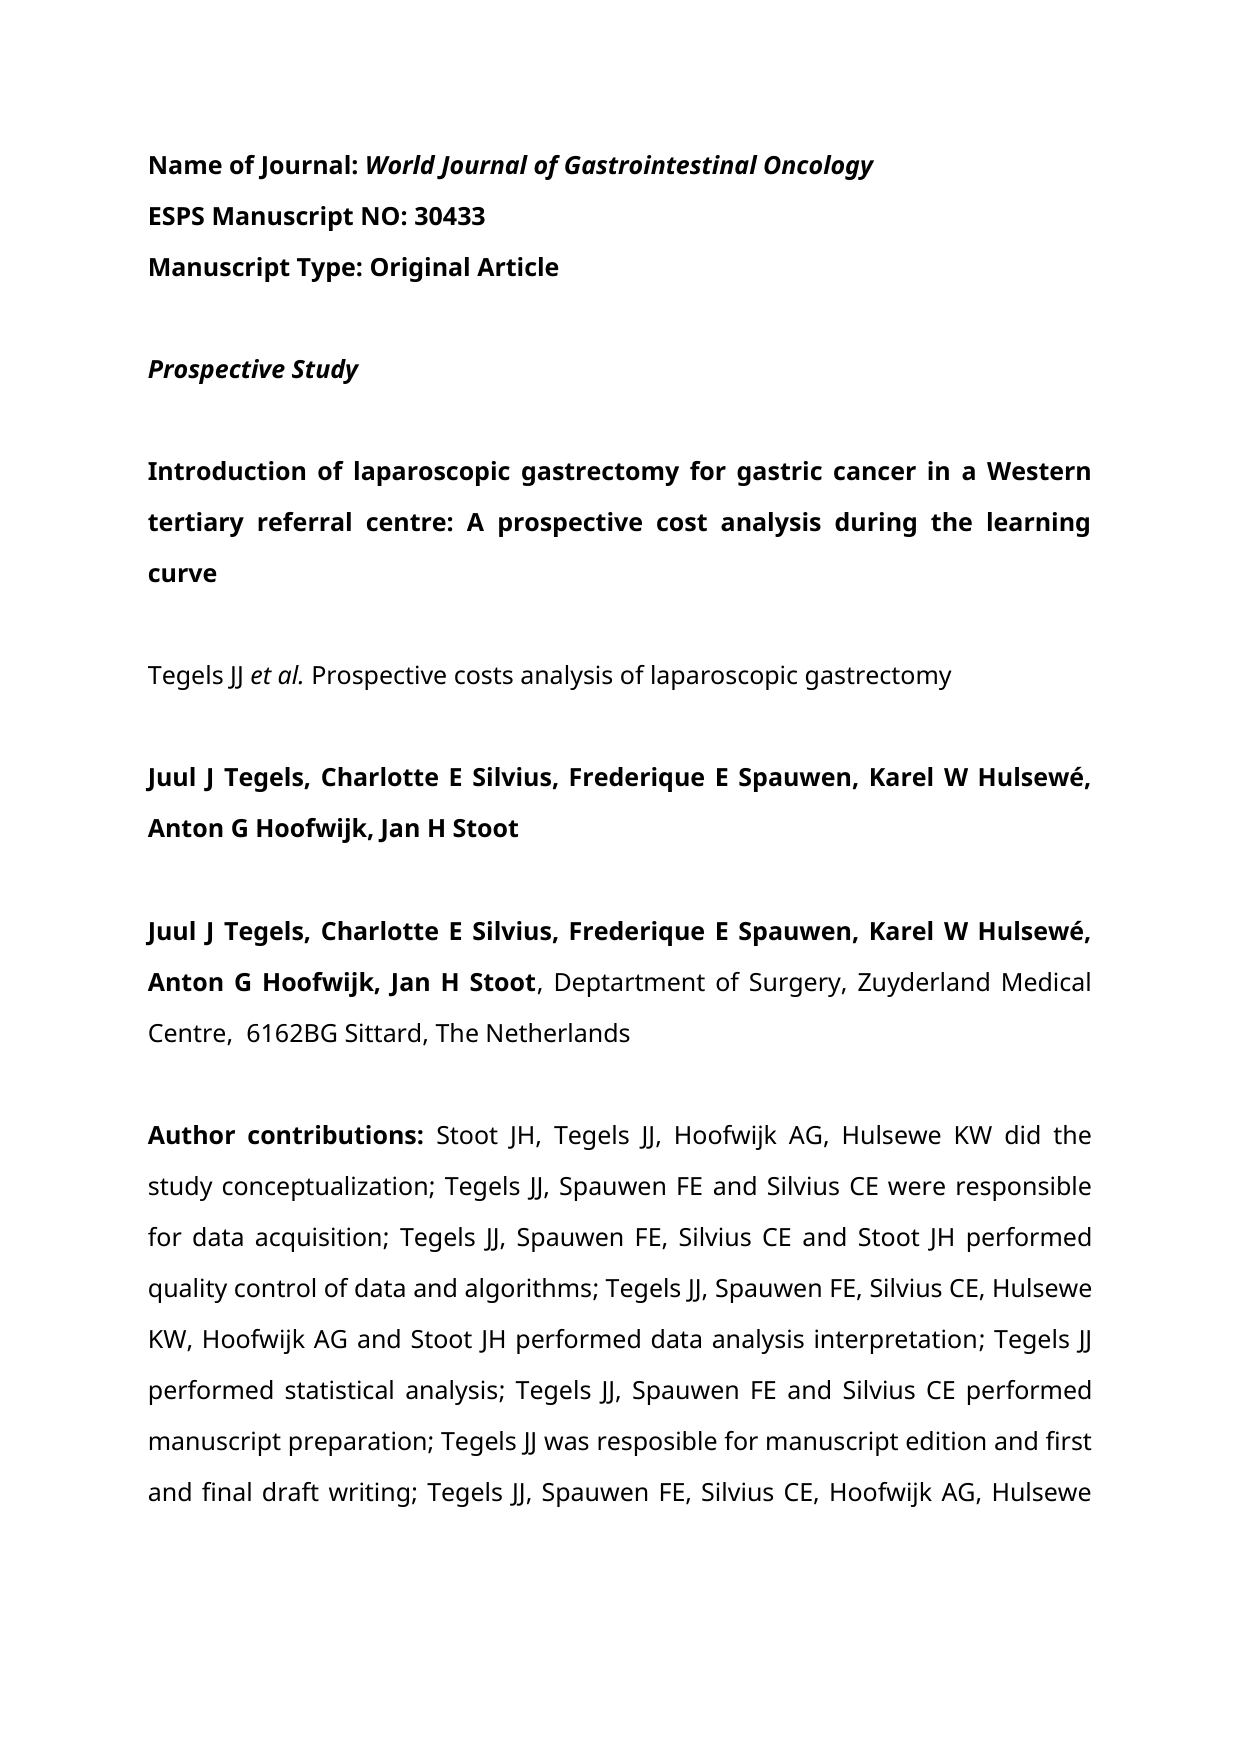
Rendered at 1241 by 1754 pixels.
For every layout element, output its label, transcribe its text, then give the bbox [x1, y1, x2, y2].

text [148, 1117, 1093, 1509]
text Prospective Study [148, 352, 1093, 386]
text ESPS Manuscript NO: 30433 [148, 199, 1093, 233]
text Tegels JJ et al. Prospective costs analysis of laparoscopic gastrectomy [148, 658, 1093, 692]
text Introduction of laparoscopic gastrectomy for gastric cancer in a Western tertiary referral centre: A prospective cost analysis during the learning curve [148, 454, 1093, 590]
text Name of Journal: World Journal of Gastrointestinal Oncology [148, 148, 1093, 182]
text Juul J Tegels, Charlotte E Silvius, Frederique E Spauwen, Karel W Hulsewé, Anton G Hoofwijk, Jan H Stoot [148, 760, 1093, 845]
text Juul J Tegels, Charlotte E Silvius, Frederique E Spauwen, Karel W Hulsewé, Anton G Hoofwijk, Jan H Stoot, Deptartment of Surgery, Zuyderland Medical Centre, 6162BG Sittard, The Netherlands [148, 913, 1093, 1049]
text Manuscript Type: Original Article [148, 250, 1093, 284]
